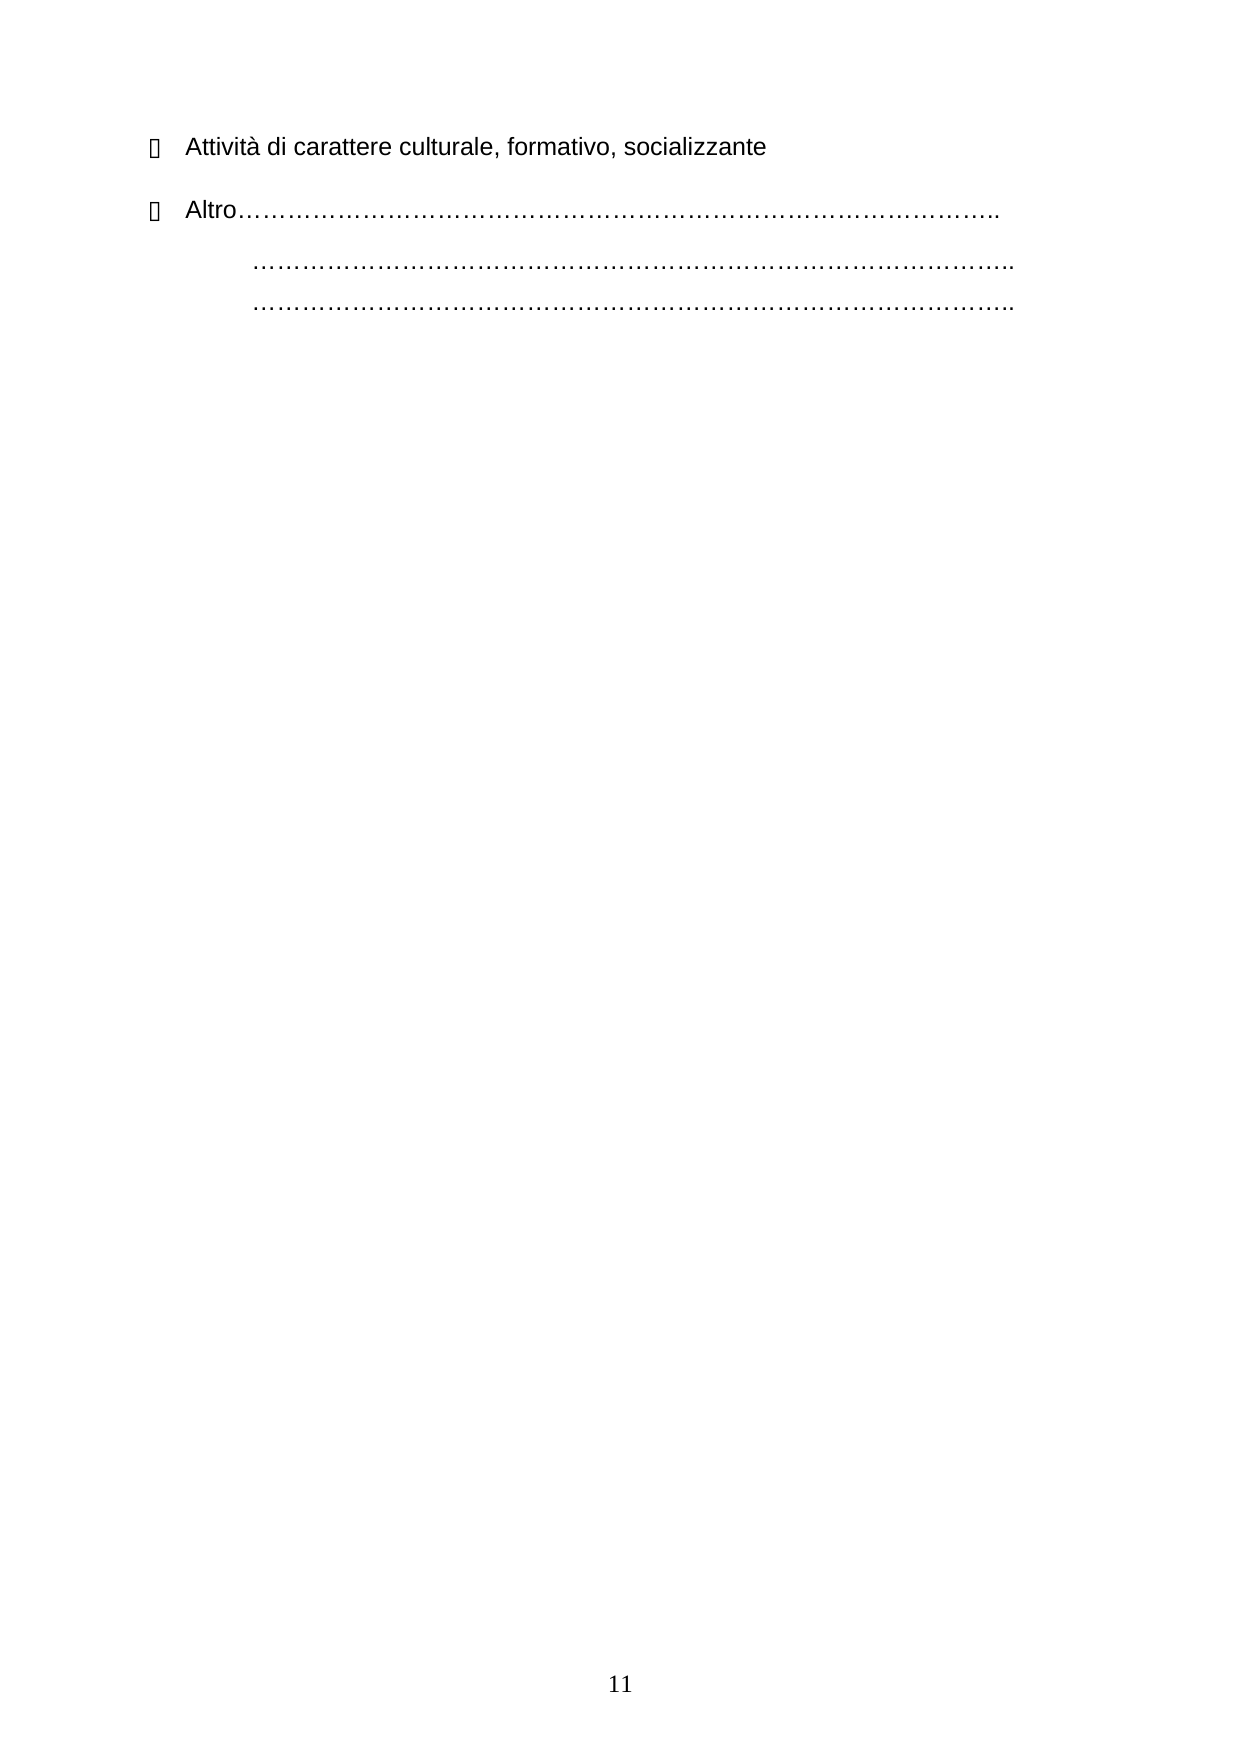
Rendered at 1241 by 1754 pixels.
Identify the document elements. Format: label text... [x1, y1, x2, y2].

list Altro……………………………………………………………………………….. [148, 182, 1122, 233]
list Attività di carattere culturale, formativo, socializzante [148, 118, 1122, 169]
text ……………………………………………………………………………….. [251, 246, 1122, 274]
text ……………………………………………………………………………….. [251, 287, 1122, 316]
